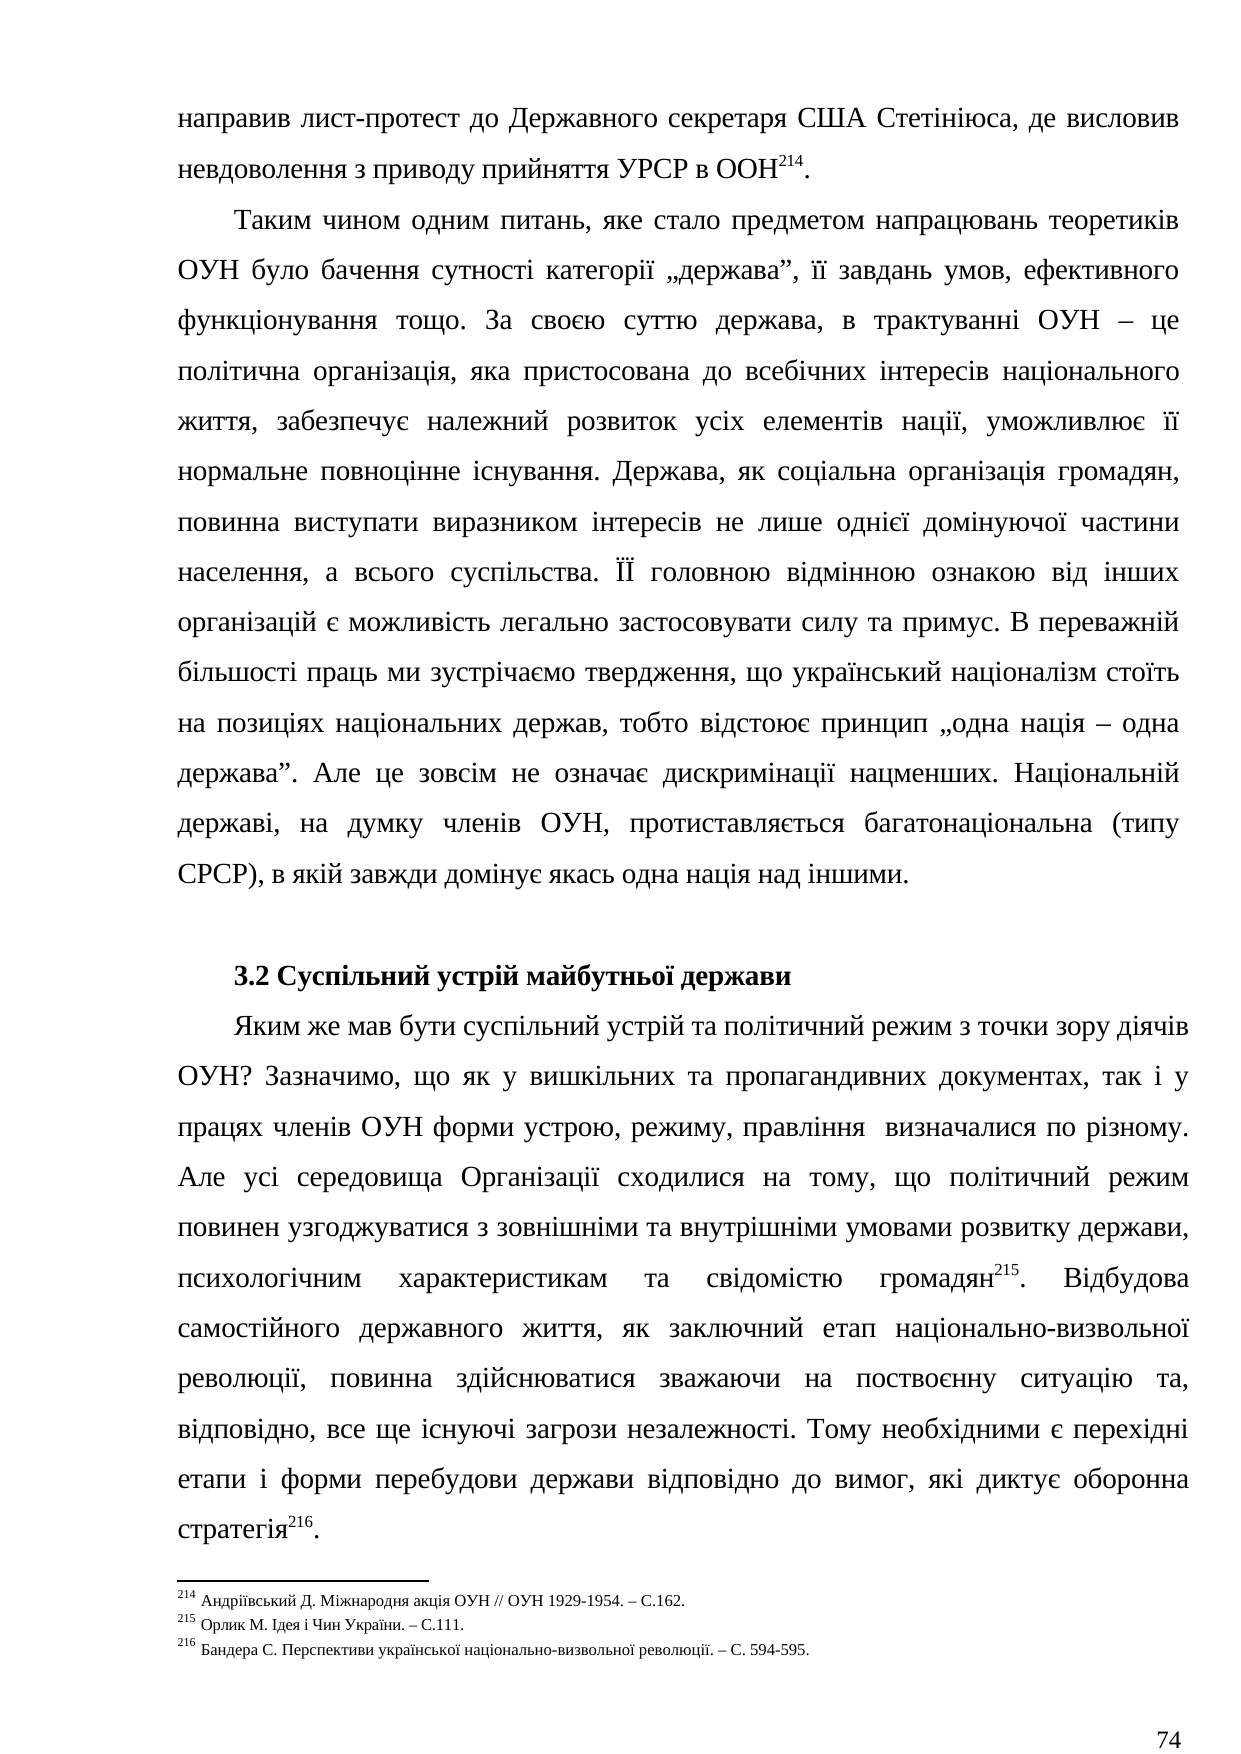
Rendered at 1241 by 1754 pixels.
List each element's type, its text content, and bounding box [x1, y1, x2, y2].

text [177, 100, 1180, 184]
text Таким чином одним питань, яке стало предметом напрацювань теоретиків ОУН було бачення сутності категорії „держава”, її завдань умов, ефективного функціонування тощо. За своєю суттю держава, в трактуванні ОУН – це політична організація, яка пристосована до всебічних інтересів національного життя, забезпечує належний розвиток усіх елементів нації, уможливлює її нормальне повноцінне існування. Держава, як соціальна організація громадян, повинна виступати виразником інтересів не лише однієї домінуючої частини населення, а всього суспільства. ЇЇ головною відмінною ознакою від інших організацій є можливість легально застосовувати силу та примус. В переважній більшості праць ми зустрічаємо твердження, що український націоналізм стоїть на позиціях національних держав, тобто відстоює принцип „одна нація – одна держава”. Але це зовсім не означає дискримінації нацменших. Національній державі, на думку членів ОУН, протиставляється багатонаціональна (типу СРСР), в якій завжди домінує якась одна нація над іншими. [177, 202, 1180, 889]
text 3.2 Суспільний устрій майбутньої держави [177, 958, 1180, 991]
text Яким же мав бути суспільний устрій та політичний режим з точки зору діячів ОУН? Зазначимо, що як у вишкільних та пропагандивних документах, так і у працях членів ОУН форми устрою, режиму, правління визначалися по різному. Але усі середовища Організації сходилися на тому, що політичний режим повинен узгоджуватися з зовнішніми та внутрішніми умовами розвитку держави, психологічним характеристикам та свідомістю громадян. Відбудова самостійного державного життя, як заключний етап національно-визвольної революції, повинна здійснюватися зважаючи на поствоєнну ситуацію та, відповідно, все ще існуючі загрози незалежності. Тому необхідними є перехідні етапи і форми перебудови держави відповідно до вимог, які диктує оборонна стратегія. [177, 1008, 1189, 1545]
